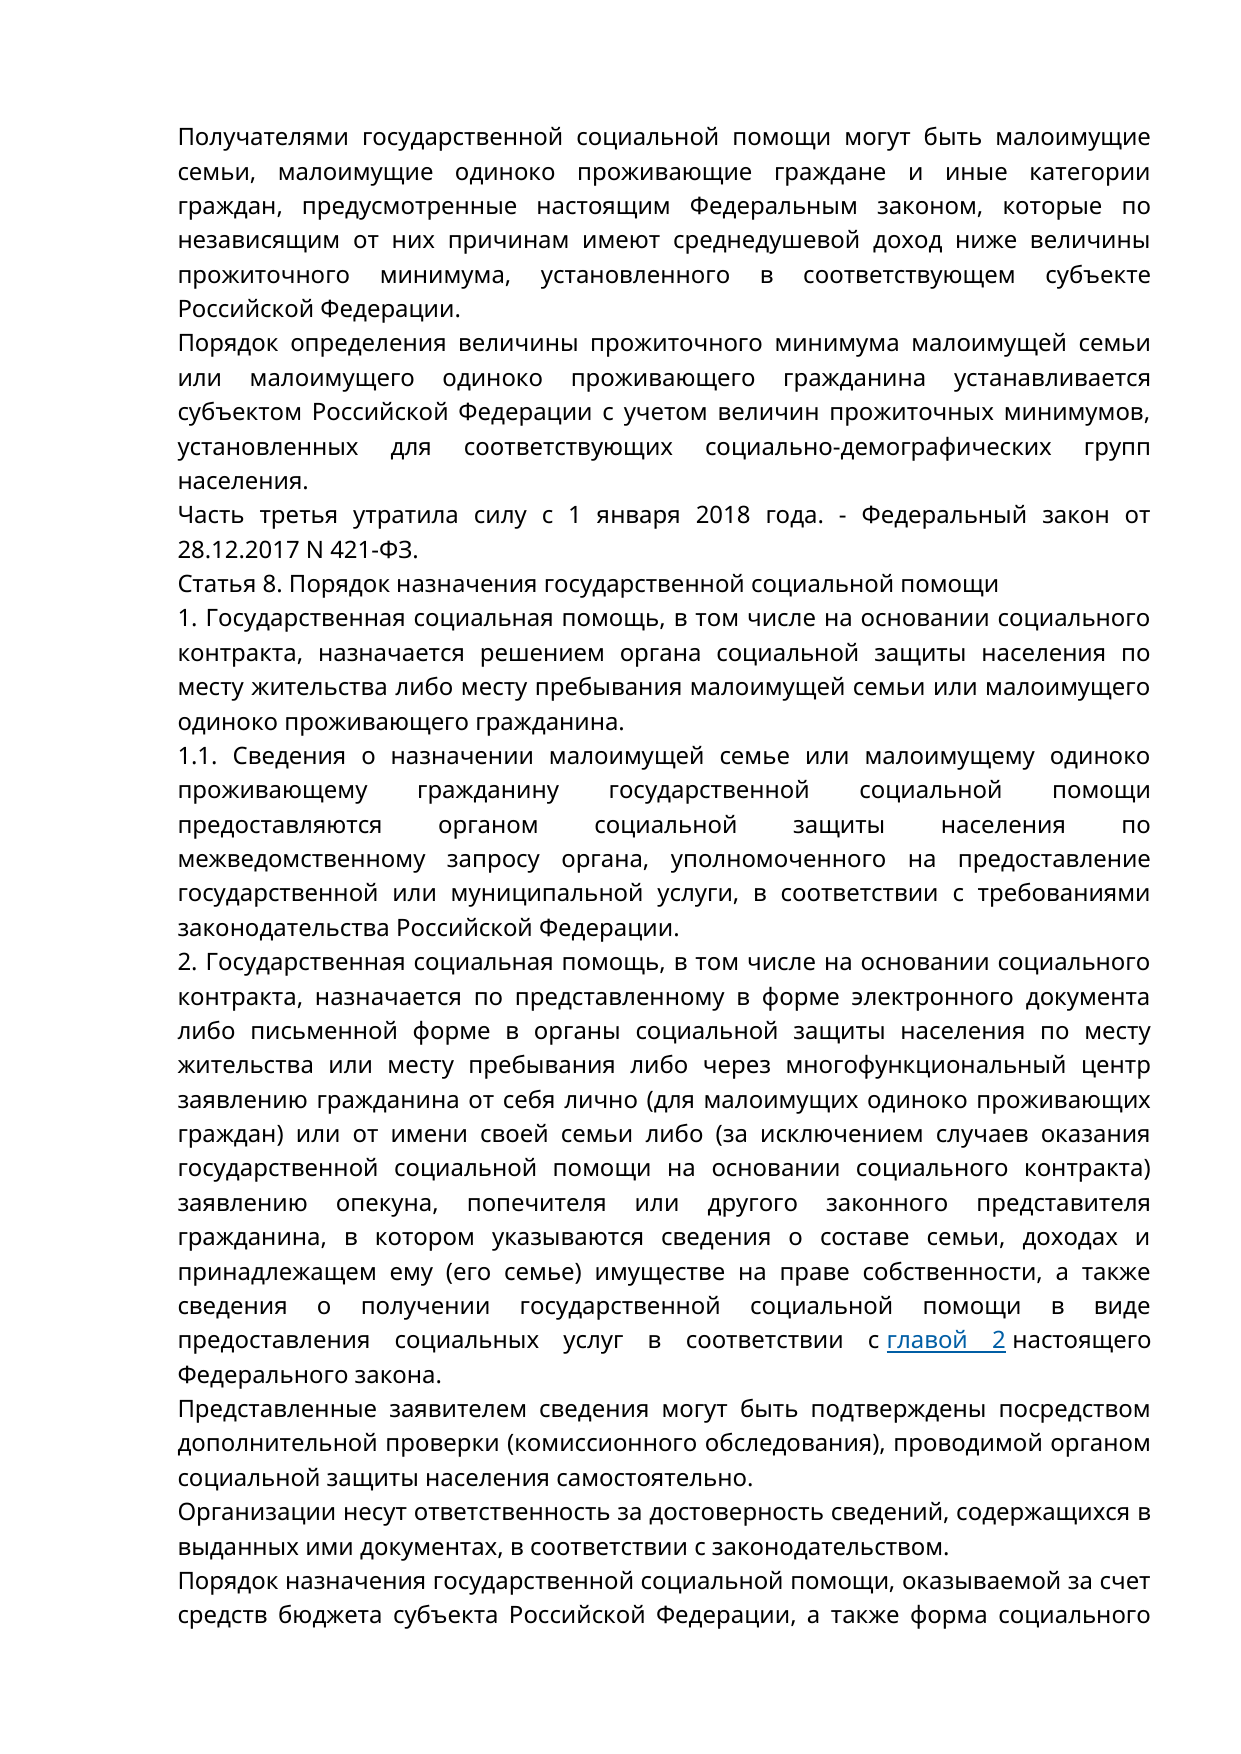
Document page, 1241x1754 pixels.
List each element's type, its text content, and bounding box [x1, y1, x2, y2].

text Организации несут ответственность за достоверность сведений, содержащихся в выданных ими документах, в соответствии с законодательством. [177, 1493, 1152, 1562]
text 2. Государственная социальная помощь, в том числе на основании социального контракта, назначается по представленному в форме электронного документа либо письменной форме в органы социальной защиты населения по месту жительства или месту пребывания либо через многофункциональный центр заявлению гражданина от себя лично (для малоимущих одиноко проживающих граждан) или от имени своей семьи либо (за исключением случаев оказания государственной социальной помощи на основании социального контракта) заявлению опекуна, попечителя или другого законного представителя гражданина, в котором указываются сведения о составе семьи, доходах и принадлежащем ему (его семье) имуществе на праве собственности, а также сведения о получении государственной социальной помощи в виде предоставления социальных услуг в соответствии с главой 2 настоящего Федерального закона. [177, 943, 1152, 1390]
text Часть третья утратила силу с 1 января 2018 года. - Федеральный закон от 28.12.2017 N 421-ФЗ. [177, 496, 1152, 565]
text Статья 8. Порядок назначения государственной социальной помощи [177, 565, 1152, 599]
text Получателями государственной социальной помощи могут быть малоимущие семьи, малоимущие одиноко проживающие граждане и иные категории граждан, предусмотренные настоящим Федеральным законом, которые по независящим от них причинам имеют среднедушевой доход ниже величины прожиточного минимума, установленного в соответствующем субъекте Российской Федерации. [177, 118, 1152, 324]
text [177, 1562, 1152, 1631]
text Представленные заявителем сведения могут быть подтверждены посредством дополнительной проверки (комиссионного обследования), проводимой органом социальной защиты населения самостоятельно. [177, 1390, 1152, 1493]
text Порядок определения величины прожиточного минимума малоимущей семьи или малоимущего одиноко проживающего гражданина устанавливается субъектом Российской Федерации с учетом величин прожиточных минимумов, установленных для соответствующих социально-демографических групп населения. [177, 324, 1152, 496]
text 1.1. Сведения о назначении малоимущей семье или малоимущему одиноко проживающему гражданину государственной социальной помощи предоставляются органом социальной защиты населения по межведомственному запросу органа, уполномоченного на предоставление государственной или муниципальной услуги, в соответствии с требованиями законодательства Российской Федерации. [177, 737, 1152, 943]
text 1. Государственная социальная помощь, в том числе на основании социального контракта, назначается решением органа социальной защиты населения по месту жительства либо месту пребывания малоимущей семьи или малоимущего одиноко проживающего гражданина. [177, 599, 1152, 737]
